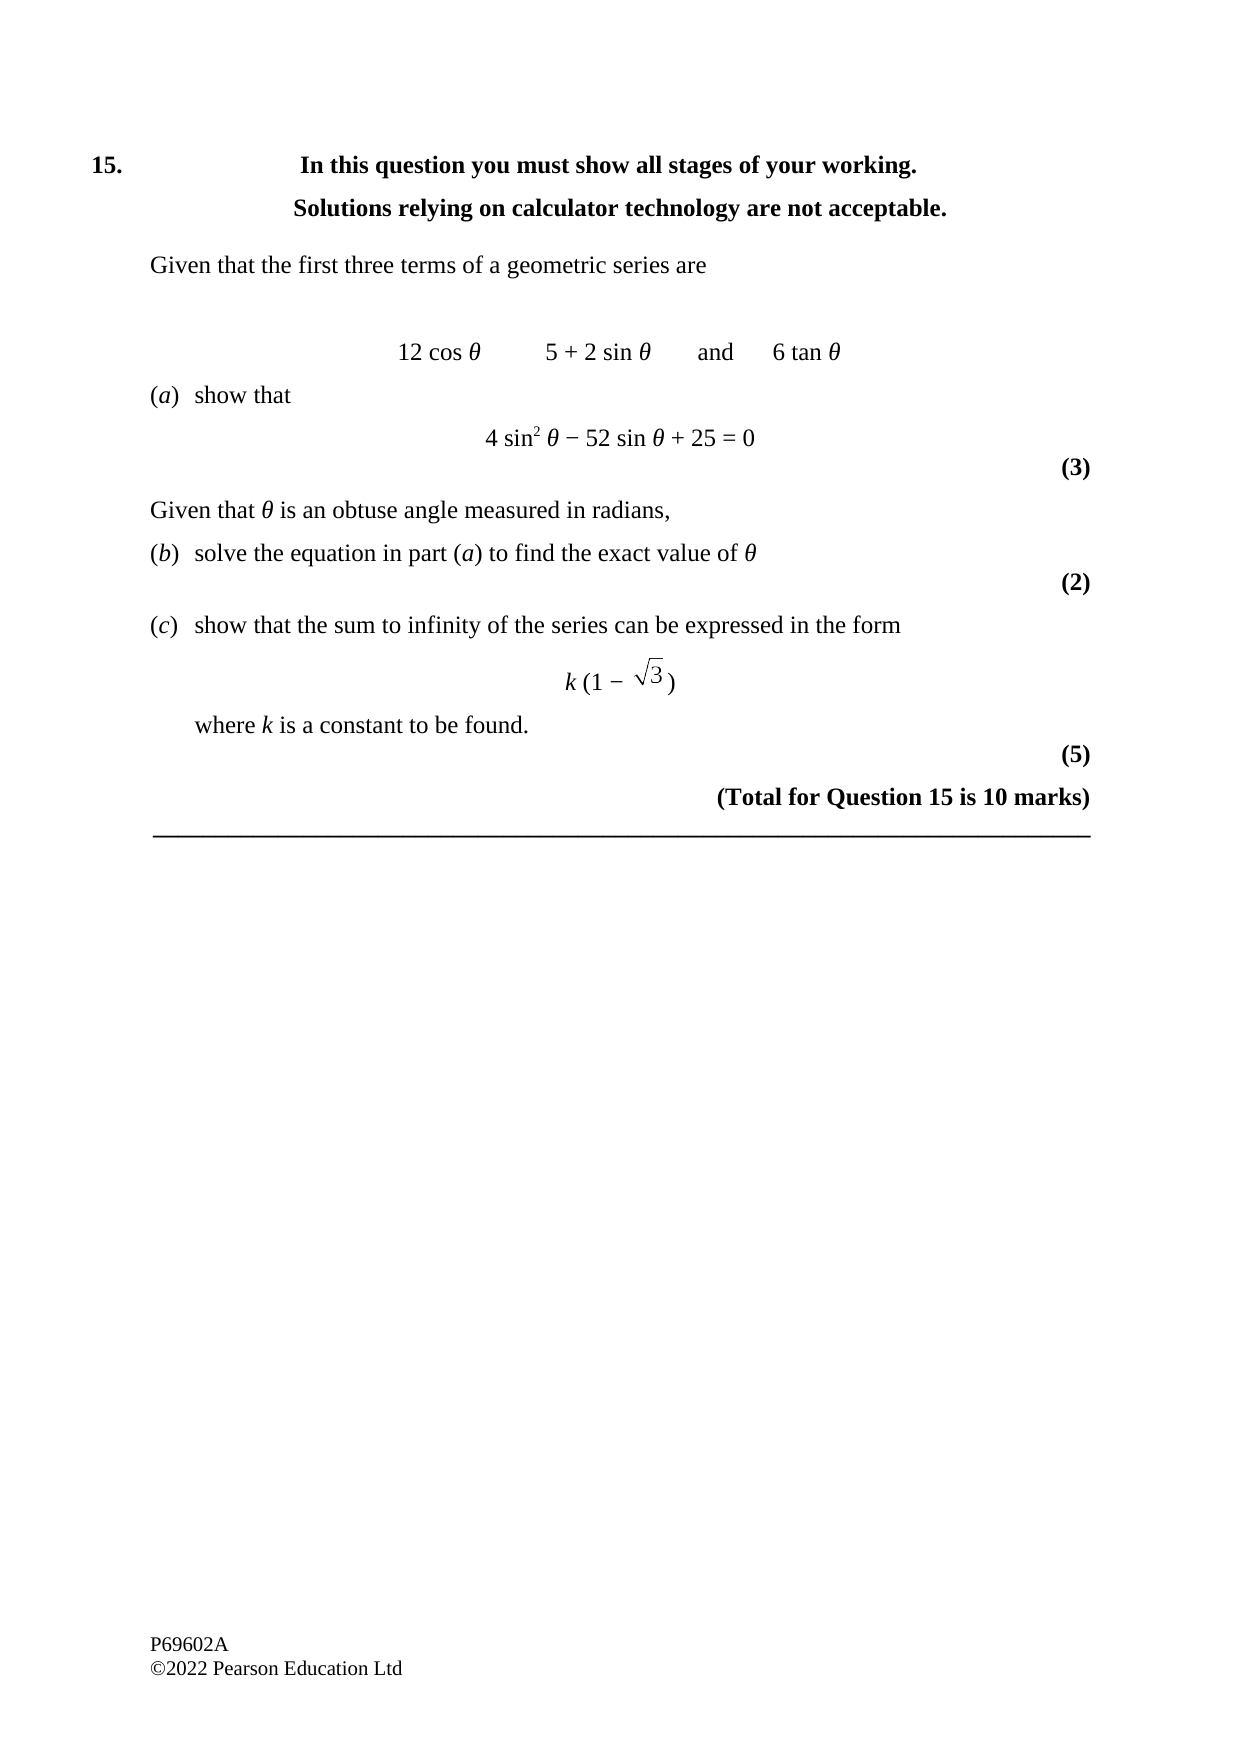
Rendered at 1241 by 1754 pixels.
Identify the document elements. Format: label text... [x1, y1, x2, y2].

text (3) [150, 452, 1090, 481]
text 12 cos θ 5 + 2 sin θ and 6 tan θ [150, 337, 1090, 366]
text Given that θ is an obtuse angle measured in radians, [150, 495, 1090, 524]
text (c) show that the sum to infinity of the series can be expressed in the form [150, 610, 1090, 639]
text (Total for Question 15 is 10 marks) [150, 782, 1090, 811]
text (b) solve the equation in part (a) to find the exact value of θ [150, 538, 1090, 567]
text Solutions relying on calculator technology are not acceptable. [150, 193, 1090, 222]
text 15. In this question you must show all stages of your working. [91, 150, 1090, 179]
text (a) show that [150, 380, 1090, 409]
text where k is a constant to be found. [150, 710, 1090, 739]
text Given that the first three terms of a geometric series are [150, 251, 1090, 279]
text k (1 − ) [150, 653, 1090, 696]
text (2) [150, 567, 1090, 596]
text (5) [150, 739, 1090, 768]
text 4 sin2 θ − 52 sin θ + 25 = 0 [150, 423, 1090, 452]
text ___________________________________________________________________________ [150, 811, 1090, 840]
